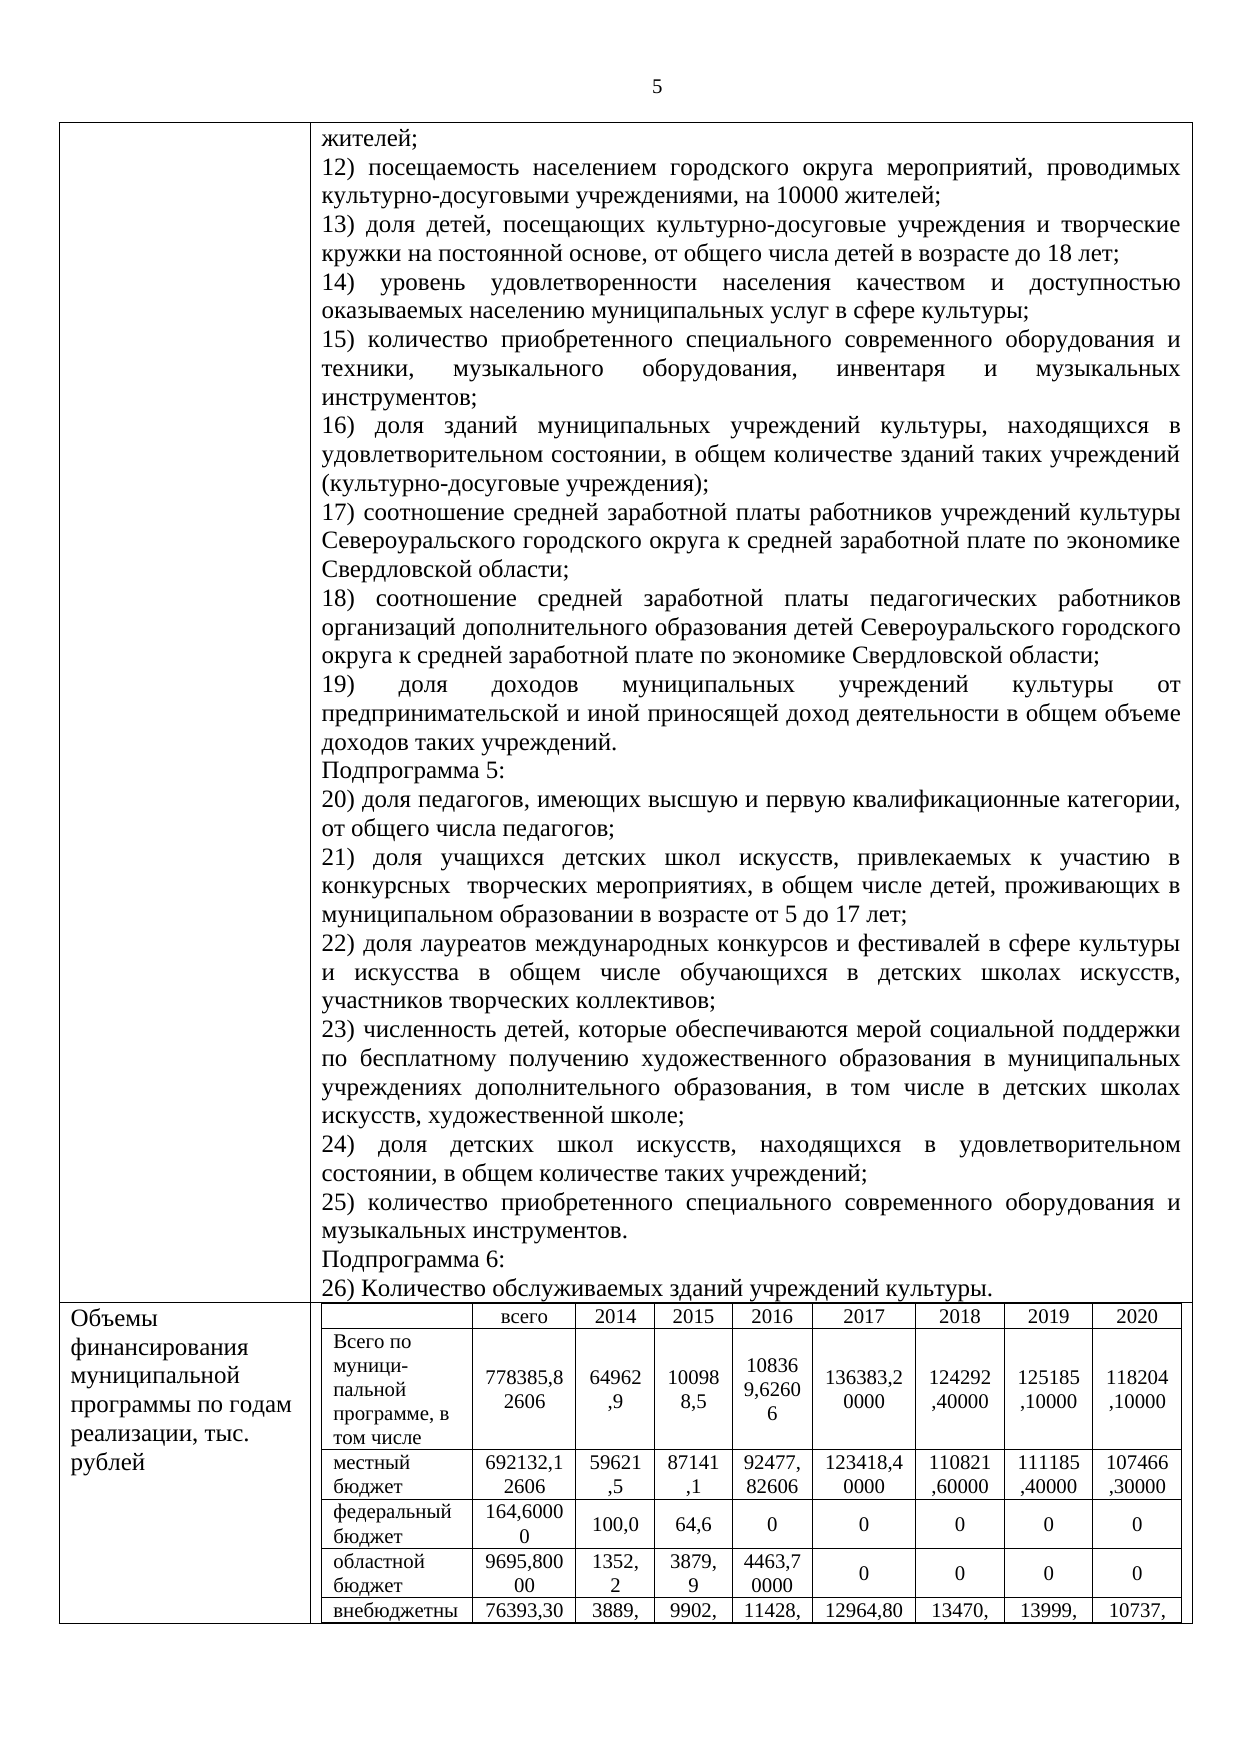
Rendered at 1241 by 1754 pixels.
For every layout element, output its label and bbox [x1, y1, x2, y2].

table_cell [916, 1329, 1004, 1449]
table_cell [916, 1500, 1004, 1548]
table_cell [733, 1450, 812, 1499]
table_cell [655, 1329, 732, 1449]
table_cell [473, 1549, 575, 1597]
table_cell [322, 1450, 472, 1499]
table_cell [655, 1450, 732, 1499]
table_cell [916, 1304, 1004, 1328]
table_cell [473, 1450, 575, 1499]
table_cell [813, 1549, 915, 1597]
table_cell [60, 1303, 310, 1623]
table_cell [1182, 1303, 1192, 1623]
table_cell [916, 1549, 1004, 1597]
table_cell [813, 1450, 915, 1499]
table_cell [733, 1329, 812, 1449]
table_cell [473, 1500, 575, 1548]
table_cell [733, 1598, 812, 1622]
table_cell [655, 1598, 732, 1622]
table_cell [1005, 1329, 1092, 1449]
table_cell [473, 1598, 575, 1622]
table_cell [916, 1450, 1004, 1499]
table_cell [1093, 1598, 1181, 1622]
table_cell [473, 1329, 575, 1449]
table_cell [576, 1598, 654, 1622]
table_cell [655, 1549, 732, 1597]
table_cell [813, 1598, 915, 1622]
table_cell [1005, 1450, 1092, 1499]
table_cell [311, 123, 1192, 1302]
table_cell [576, 1450, 654, 1499]
table_cell [576, 1549, 654, 1597]
table_cell [576, 1500, 654, 1548]
table_cell [655, 1304, 732, 1328]
table_cell [1093, 1549, 1181, 1597]
table_cell [322, 1304, 472, 1328]
table_cell [1005, 1549, 1092, 1597]
table_cell [311, 1303, 321, 1623]
table_cell [813, 1329, 915, 1449]
table_cell [322, 1549, 472, 1597]
table_cell [1093, 1450, 1181, 1499]
table_cell [322, 1500, 472, 1548]
table_cell [322, 1598, 472, 1622]
table_cell [1093, 1329, 1181, 1449]
table_cell [1005, 1304, 1092, 1328]
table_cell [1005, 1500, 1092, 1548]
table_cell [733, 1500, 812, 1548]
table_cell [60, 123, 310, 1302]
table_cell [1005, 1598, 1092, 1622]
table_cell [1093, 1500, 1181, 1548]
table_cell [916, 1598, 1004, 1622]
table_cell [322, 1329, 472, 1449]
table_cell [733, 1304, 812, 1328]
table_cell [1093, 1304, 1181, 1328]
table_cell [813, 1500, 915, 1548]
table_cell [655, 1500, 732, 1548]
table_cell [473, 1304, 575, 1328]
table_cell [733, 1549, 812, 1597]
table_cell [813, 1304, 915, 1328]
table_cell [576, 1304, 654, 1328]
table_cell [576, 1329, 654, 1449]
